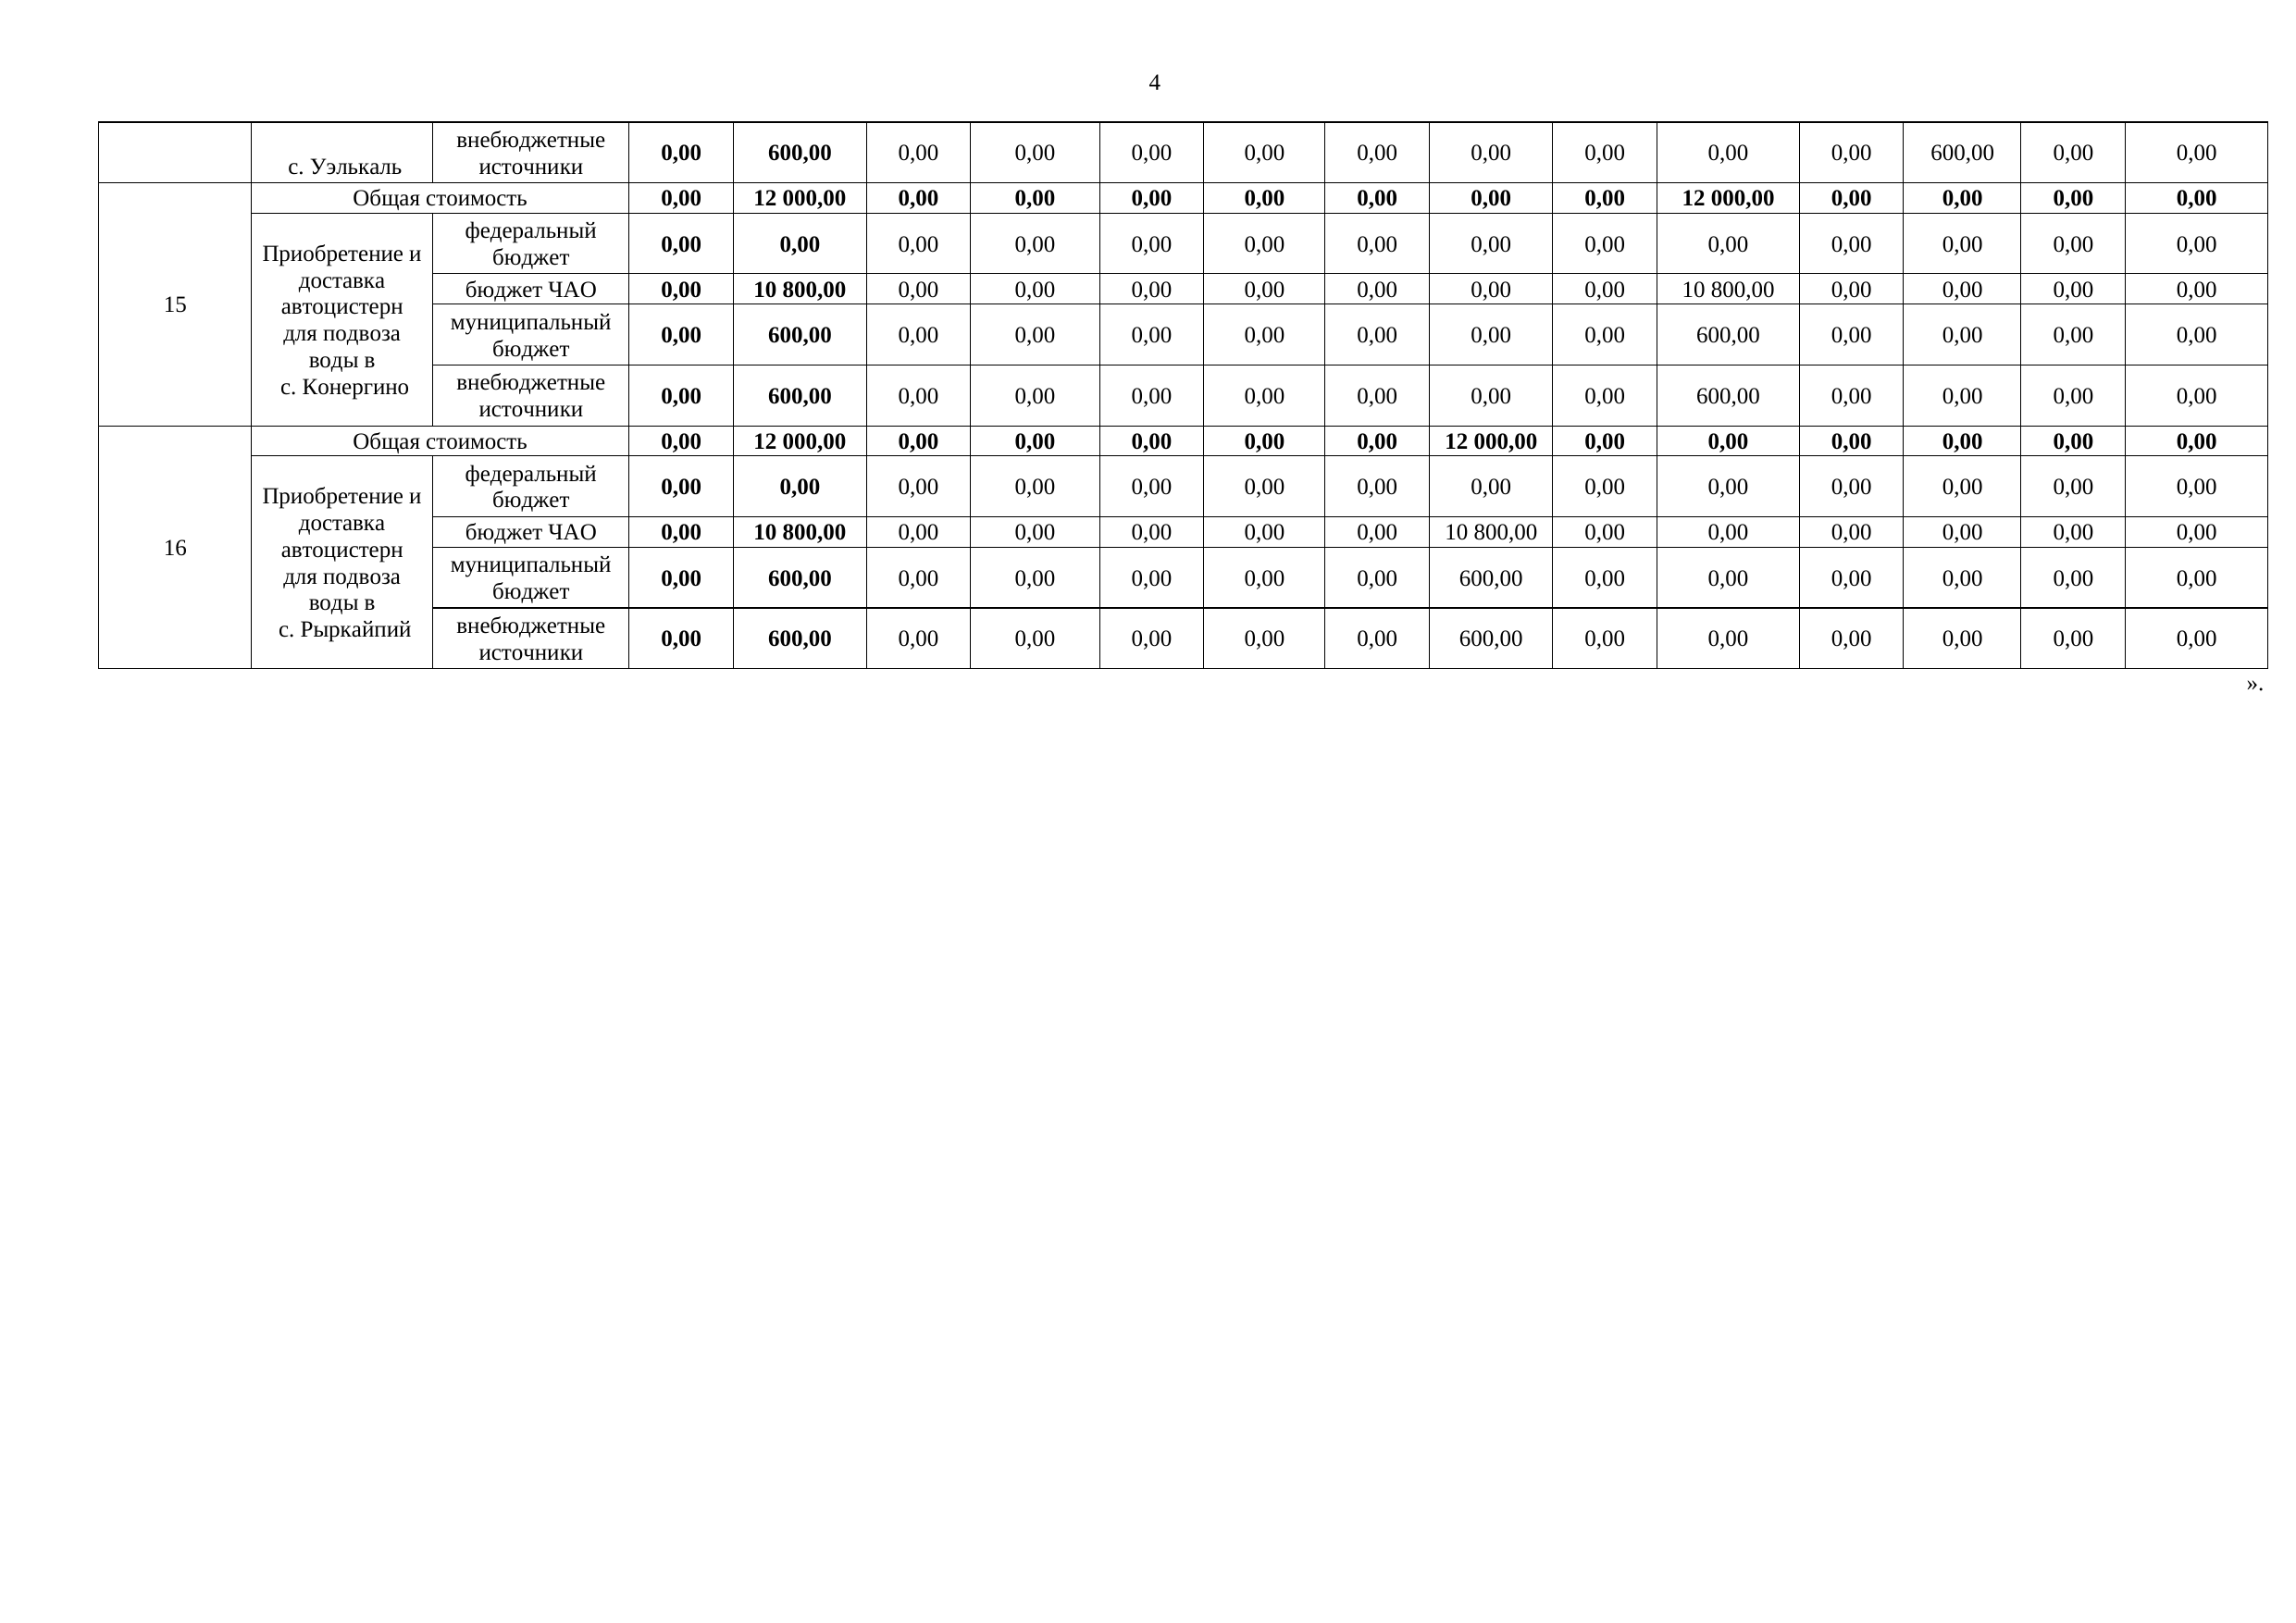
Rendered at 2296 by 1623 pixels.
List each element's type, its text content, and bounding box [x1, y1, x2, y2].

table_cell 0,00 [2021, 609, 2125, 668]
table_cell 0,00 [1204, 427, 1324, 455]
table_cell 0,00 [1204, 517, 1324, 547]
table_cell 0,00 [1657, 456, 1799, 516]
table_cell 0,00 [1204, 365, 1324, 425]
table_cell муниципальный бюджет [433, 548, 628, 607]
table_cell 0,00 [2126, 123, 2267, 182]
table_cell 0,00 [1325, 427, 1429, 455]
table_cell 0,00 [629, 214, 733, 273]
table_cell 0,00 [2021, 548, 2125, 607]
table_cell 0,00 [1904, 517, 2020, 547]
table_cell 0,00 [1430, 274, 1552, 304]
table_cell 0,00 [2126, 214, 2267, 273]
text ». [109, 669, 2268, 696]
table_cell 0,00 [2126, 456, 2267, 516]
table_cell 0,00 [1800, 304, 1903, 365]
table_cell внебюджетные источники [433, 365, 628, 425]
table_cell 0,00 [1657, 548, 1799, 607]
table_cell 0,00 [971, 274, 1099, 304]
table_cell 0,00 [2021, 427, 2125, 455]
table_cell 0,00 [2021, 183, 2125, 213]
table_cell 0,00 [1800, 548, 1903, 607]
table_cell 0,00 [1904, 274, 2020, 304]
table_cell 0,00 [1325, 365, 1429, 425]
table_cell 600,00 [1657, 304, 1799, 365]
table_cell 0,00 [1100, 609, 1203, 668]
table_cell 0,00 [971, 427, 1099, 455]
table_cell 600,00 [1904, 123, 2020, 182]
table_cell 600,00 [1657, 365, 1799, 425]
table_cell 12 000,00 [1657, 183, 1799, 213]
table_cell 0,00 [1800, 517, 1903, 547]
table_cell 0,00 [867, 548, 970, 607]
table_cell 0,00 [1325, 609, 1429, 668]
table_cell 0,00 [1904, 548, 2020, 607]
table_cell 0,00 [1800, 427, 1903, 455]
table_cell 0,00 [971, 365, 1099, 425]
table_cell 0,00 [1325, 274, 1429, 304]
table_cell Общая стоимость [252, 183, 628, 213]
table_cell 0,00 [1325, 183, 1429, 213]
table_cell 600,00 [734, 304, 866, 365]
table_cell 0,00 [1325, 517, 1429, 547]
table_cell 0,00 [629, 365, 733, 425]
table_cell 0,00 [1204, 304, 1324, 365]
table_cell 0,00 [2021, 517, 2125, 547]
table_cell 0,00 [629, 274, 733, 304]
table_cell 0,00 [1204, 183, 1324, 213]
table_cell 0,00 [2126, 548, 2267, 607]
table_cell 0,00 [1430, 214, 1552, 273]
table_cell 0,00 [2021, 123, 2125, 182]
table_cell Приобретение и доставка автоцистерн для подвоза воды в с. Рыркайпий [252, 456, 432, 668]
table_cell 10 800,00 [1430, 517, 1552, 547]
table_cell 0,00 [1430, 304, 1552, 365]
table_cell 0,00 [1100, 183, 1203, 213]
table_cell 0,00 [629, 517, 733, 547]
table_cell 0,00 [1100, 274, 1203, 304]
table_cell 0,00 [1904, 456, 2020, 516]
table_cell 0,00 [1430, 365, 1552, 425]
table_cell 0,00 [1657, 123, 1799, 182]
table_cell 10 800,00 [1657, 274, 1799, 304]
table_cell 0,00 [2021, 365, 2125, 425]
table_cell 0,00 [1553, 123, 1657, 182]
table_cell 0,00 [867, 123, 970, 182]
table_cell 0,00 [734, 456, 866, 516]
table_cell 0,00 [1100, 548, 1203, 607]
table_cell 0,00 [2126, 183, 2267, 213]
table_cell 600,00 [734, 365, 866, 425]
table_cell 0,00 [867, 183, 970, 213]
table_cell 0,00 [629, 427, 733, 455]
table_cell 0,00 [867, 456, 970, 516]
table_cell 600,00 [734, 609, 866, 668]
table_cell бюджет ЧАО [433, 274, 628, 304]
table_cell 12 000,00 [734, 427, 866, 455]
table_cell 0,00 [1100, 517, 1203, 547]
table_cell внебюджетные источники [433, 609, 628, 668]
table_cell 600,00 [734, 548, 866, 607]
table_cell 0,00 [1553, 548, 1657, 607]
table_cell 0,00 [1100, 456, 1203, 516]
table_cell 0,00 [971, 548, 1099, 607]
table_cell 0,00 [1904, 427, 2020, 455]
table_cell 0,00 [1657, 517, 1799, 547]
table_cell 0,00 [629, 456, 733, 516]
table_cell 0,00 [1325, 456, 1429, 516]
table_cell 0,00 [1553, 427, 1657, 455]
table_cell 0,00 [1100, 365, 1203, 425]
table_cell 0,00 [1204, 123, 1324, 182]
table_cell 0,00 [1100, 214, 1203, 273]
table_cell 0,00 [1553, 365, 1657, 425]
table_cell 0,00 [1325, 548, 1429, 607]
table_cell 0,00 [1904, 214, 2020, 273]
table_cell Приобретение и доставка автоцистерн для подвоза воды в с. Конергино [252, 214, 432, 425]
table_cell 0,00 [1800, 123, 1903, 182]
table_cell 0,00 [867, 214, 970, 273]
table_cell 600,00 [1430, 609, 1552, 668]
table_cell федеральный бюджет [433, 214, 628, 273]
table_cell 0,00 [1204, 548, 1324, 607]
table_cell 0,00 [1553, 214, 1657, 273]
table_cell 10 800,00 [734, 517, 866, 547]
table_cell 0,00 [2126, 304, 2267, 365]
table_cell 600,00 [734, 123, 866, 182]
table_cell 0,00 [867, 609, 970, 668]
table_cell 0,00 [2126, 427, 2267, 455]
table_cell 0,00 [1325, 214, 1429, 273]
table_cell 0,00 [1657, 214, 1799, 273]
table_cell 600,00 [1430, 548, 1552, 607]
table_cell 0,00 [1800, 365, 1903, 425]
table_cell внебюджетные источники [433, 123, 628, 182]
table_cell 0,00 [1553, 183, 1657, 213]
table_cell 0,00 [1204, 609, 1324, 668]
table_cell федеральный бюджет [433, 456, 628, 516]
table_cell 0,00 [1100, 427, 1203, 455]
table_cell 0,00 [867, 517, 970, 547]
table_cell 12 000,00 [734, 183, 866, 213]
table_cell 0,00 [1204, 274, 1324, 304]
table_cell 0,00 [867, 274, 970, 304]
table_cell 0,00 [629, 609, 733, 668]
table_cell 0,00 [1800, 456, 1903, 516]
table_cell 0,00 [2021, 304, 2125, 365]
table_cell 0,00 [629, 304, 733, 365]
table_cell 0,00 [971, 123, 1099, 182]
table_cell 0,00 [1430, 123, 1552, 182]
table_cell 16 [99, 427, 251, 668]
table_cell 0,00 [971, 304, 1099, 365]
table_cell 0,00 [629, 123, 733, 182]
table_cell 0,00 [1204, 214, 1324, 273]
table_cell Общая стоимость [252, 427, 628, 455]
table_cell 0,00 [971, 517, 1099, 547]
table_cell 0,00 [1553, 274, 1657, 304]
table_cell 0,00 [1553, 517, 1657, 547]
table_cell 0,00 [971, 183, 1099, 213]
table_cell 0,00 [1904, 365, 2020, 425]
table_cell 0,00 [1904, 304, 2020, 365]
table_cell 0,00 [1657, 609, 1799, 668]
table_cell 0,00 [2126, 517, 2267, 547]
table_cell 10 800,00 [734, 274, 866, 304]
table_cell 0,00 [971, 609, 1099, 668]
table_cell 0,00 [1430, 183, 1552, 213]
table_cell 0,00 [734, 214, 866, 273]
table_cell 0,00 [867, 304, 970, 365]
table_cell 0,00 [1100, 123, 1203, 182]
table_cell 0,00 [2021, 214, 2125, 273]
table_cell 0,00 [867, 365, 970, 425]
table_cell 0,00 [1800, 214, 1903, 273]
table_cell 0,00 [1553, 456, 1657, 516]
table_cell 0,00 [1904, 609, 2020, 668]
table_cell 0,00 [1904, 183, 2020, 213]
table_cell 0,00 [2126, 274, 2267, 304]
table_cell 0,00 [1100, 304, 1203, 365]
table_cell 0,00 [1325, 304, 1429, 365]
table_cell 0,00 [971, 214, 1099, 273]
table_cell муниципальный бюджет [433, 304, 628, 365]
table_cell 0,00 [1553, 304, 1657, 365]
table_cell бюджет ЧАО [433, 517, 628, 547]
table_cell 15 [99, 183, 251, 425]
table_cell 0,00 [971, 456, 1099, 516]
table_cell 0,00 [2021, 274, 2125, 304]
table_cell 0,00 [2021, 456, 2125, 516]
table_cell 0,00 [629, 183, 733, 213]
table_cell 12 000,00 [1430, 427, 1552, 455]
table_cell 0,00 [1325, 123, 1429, 182]
table_cell 0,00 [1800, 183, 1903, 213]
table_cell 0,00 [1204, 456, 1324, 516]
table_cell 0,00 [1553, 609, 1657, 668]
table_cell 0,00 [867, 427, 970, 455]
table_cell 0,00 [1800, 609, 1903, 668]
table_cell 0,00 [1800, 274, 1903, 304]
table_cell 0,00 [1657, 427, 1799, 455]
table_cell 0,00 [629, 548, 733, 607]
table_cell 0,00 [2126, 365, 2267, 425]
table_cell 0,00 [2126, 609, 2267, 668]
table_cell 0,00 [1430, 456, 1552, 516]
